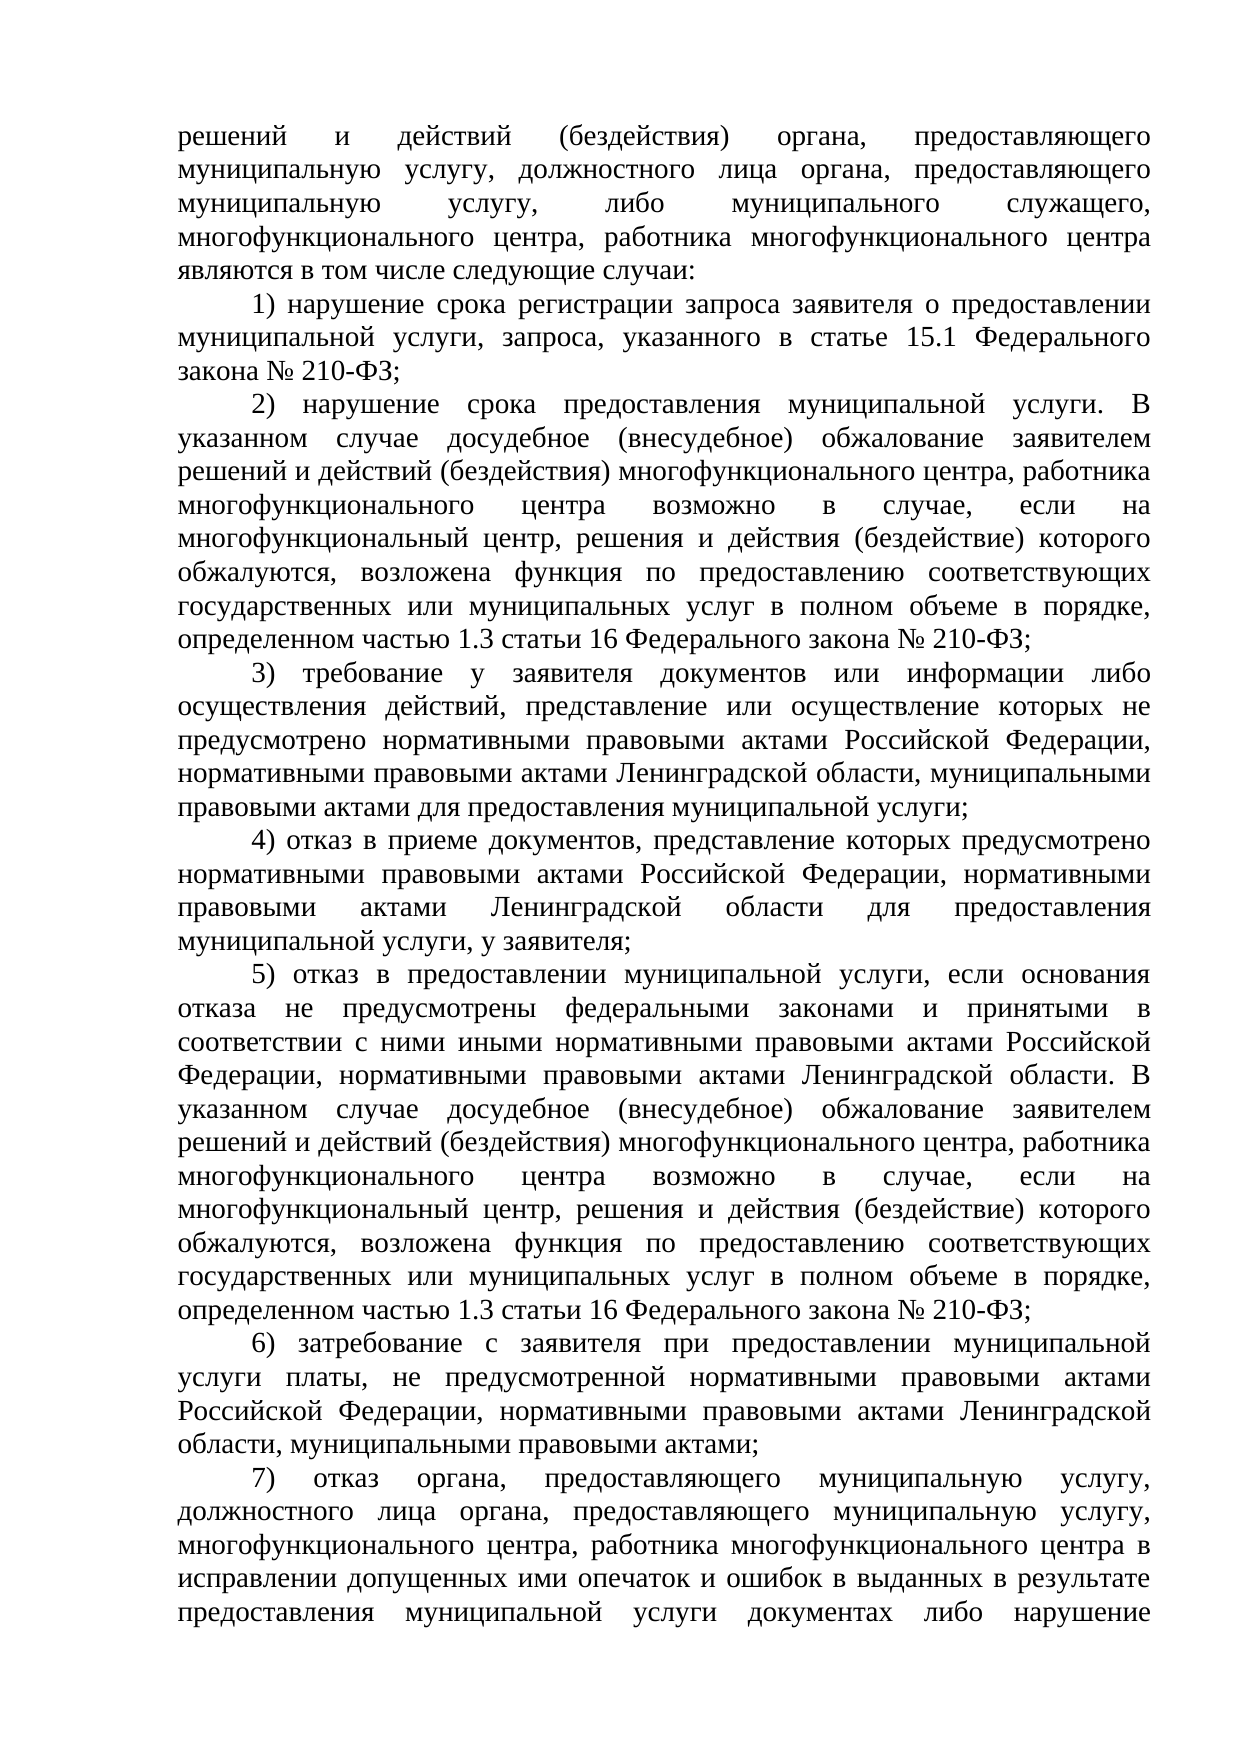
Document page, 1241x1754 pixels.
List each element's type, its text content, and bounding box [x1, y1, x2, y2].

text 2) нарушение срока предоставления муниципальной услуги. В указанном случае досудебное (внесудебное) обжалование заявителем решений и действий (бездействия) многофункционального центра, работника многофункционального центра возможно в случае, если на многофункциональный центр, решения и действия (бездействие) которого обжалуются, возложена функция по предоставлению соответствующих государственных или муниципальных услуг в полном объеме в порядке, определенном частью 1.3 статьи 16 Федерального закона № 210-ФЗ; [177, 386, 1152, 655]
text 1) нарушение срока регистрации запроса заявителя о предоставлении муниципальной услуги, запроса, указанного в статье 15.1 Федерального закона № 210-ФЗ; [177, 286, 1152, 386]
text 5) отказ в предоставлении муниципальной услуги, если основания отказа не предусмотрены федеральными законами и принятыми в соответствии с ними иными нормативными правовыми актами Российской Федерации, нормативными правовыми актами Ленинградской области. В указанном случае досудебное (внесудебное) обжалование заявителем решений и действий (бездействия) многофункционального центра, работника многофункционального центра возможно в случае, если на многофункциональный центр, решения и действия (бездействие) которого обжалуются, возложена функция по предоставлению соответствующих государственных или муниципальных услуг в полном объеме в порядке, определенном частью 1.3 статьи 16 Федерального закона № 210-ФЗ; [177, 957, 1152, 1326]
text 4) отказ в приеме документов, представление которых предусмотрено нормативными правовыми актами Российской Федерации, нормативными правовыми актами Ленинградской области для предоставления муниципальной услуги, у заявителя; [177, 822, 1152, 957]
text 6) затребование с заявителя при предоставлении муниципальной услуги платы, не предусмотренной нормативными правовыми актами Российской Федерации, нормативными правовыми актами Ленинградской области, муниципальными правовыми актами; [177, 1326, 1152, 1460]
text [177, 1460, 1152, 1627]
text 3) требование у заявителя документов или информации либо осуществления действий, представление или осуществление которых не предусмотрено нормативными правовыми актами Российской Федерации, нормативными правовыми актами Ленинградской области, муниципальными правовыми актами для предоставления муниципальной услуги; [177, 655, 1152, 822]
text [177, 118, 1152, 286]
